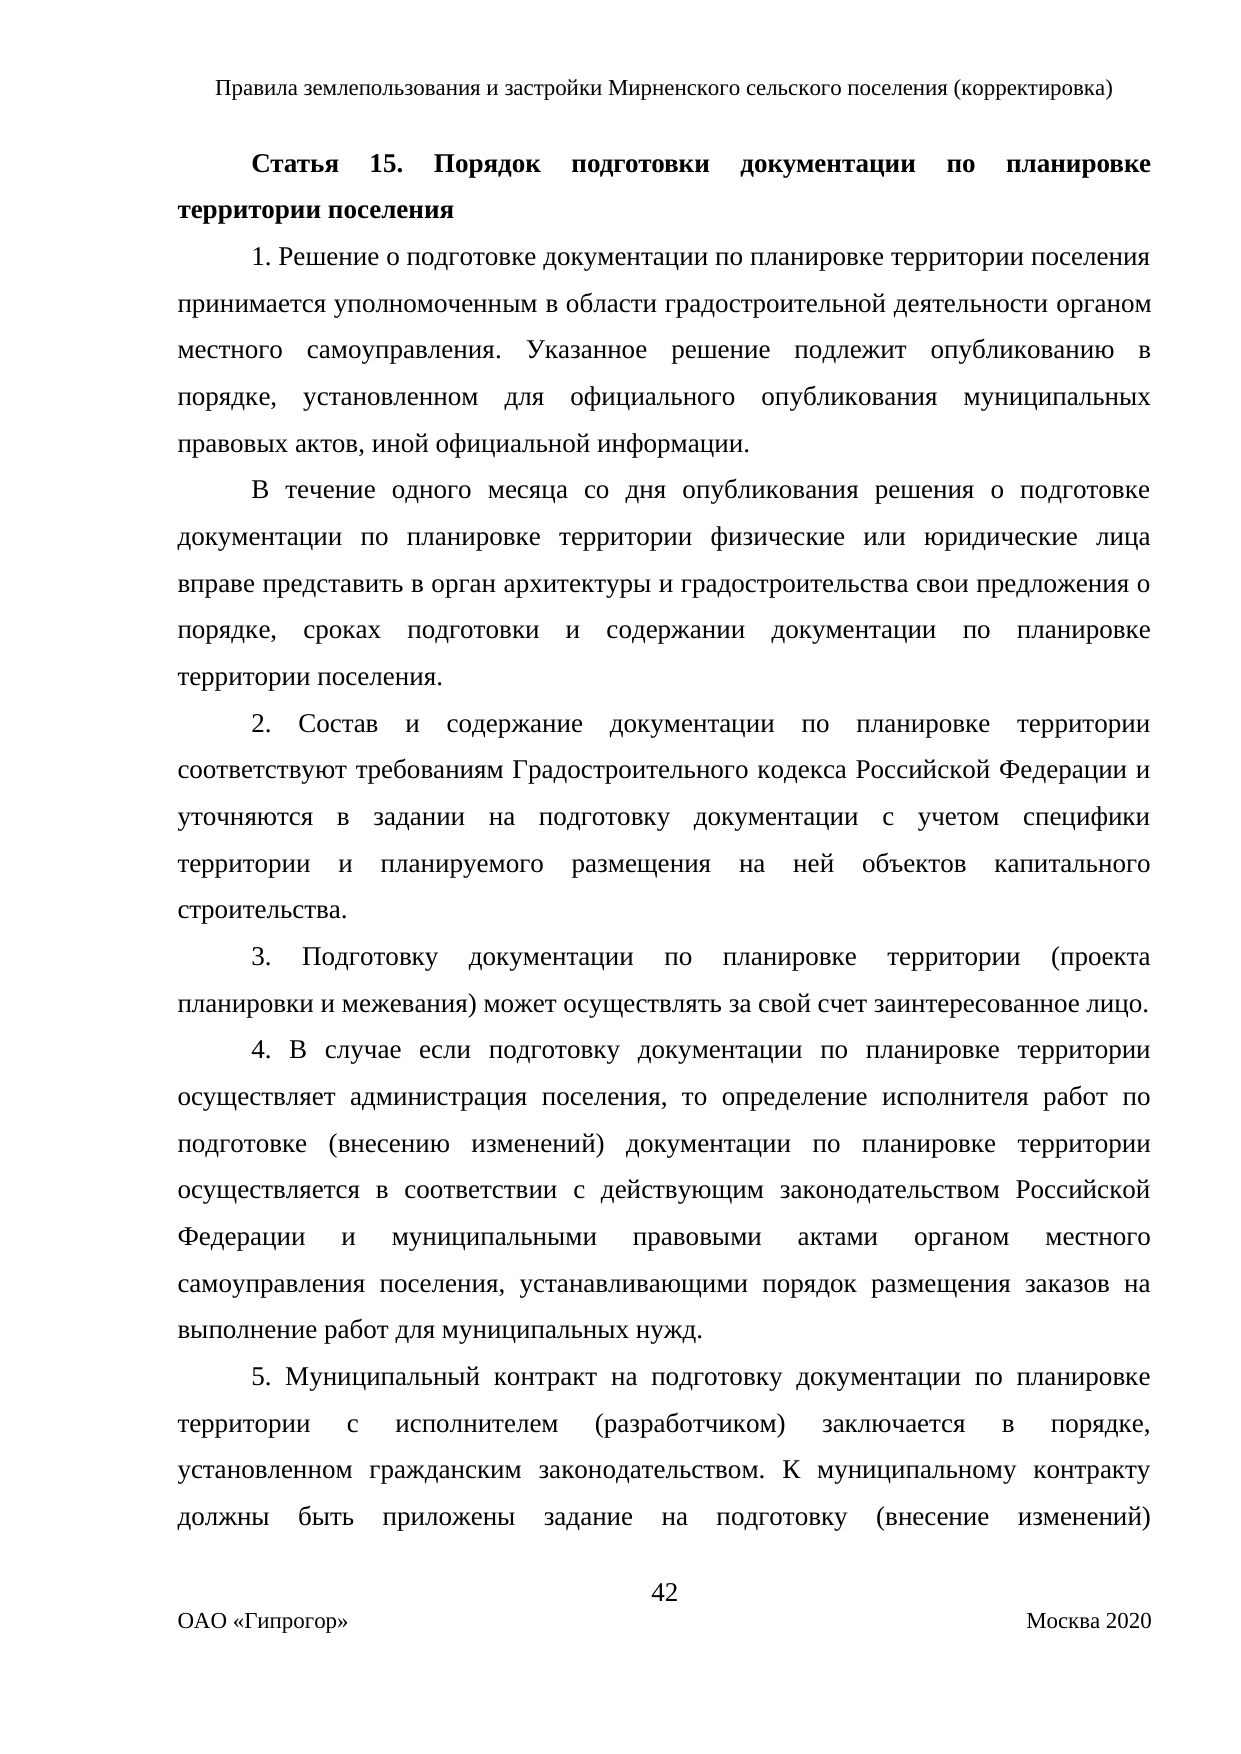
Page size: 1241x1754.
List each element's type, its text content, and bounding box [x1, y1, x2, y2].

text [177, 1360, 1152, 1531]
text 1. Решение о подготовке документации по планировке территории поселения принимается уполномоченным в области градостроительной деятельности органом местного самоуправления. Указанное решение подлежит опубликованию в порядке, установленном для официального опубликования муниципальных правовых актов, иной официальной информации. [177, 240, 1152, 458]
text 4. В случае если подготовку документации по планировке территории осуществляет администрация поселения, то определение исполнителя работ по подготовке (внесению изменений) документации по планировке территории осуществляется в соответствии с действующим законодательством Российской Федерации и муниципальными правовыми актами органом местного самоуправления поселения, устанавливающими порядок размещения заказов на выполнение работ для муниципальных нужд. [177, 1033, 1152, 1344]
title Статья 15. Порядок подготовки документации по планировке территории поселения [177, 147, 1152, 224]
text 2. Состав и содержание документации по планировке территории соответствуют требованиям Градостроительного кодекса Российской Федерации и уточняются в задании на подготовку документации с учетом специфики территории и планируемого размещения на ней объектов капитального строительства. [177, 707, 1152, 924]
text В течение одного месяца со дня опубликования решения о подготовке документации по планировке территории физические или юридические лица вправе представить в орган архитектуры и градостроительства свои предложения о порядке, сроках подготовки и содержании документации по планировке территории поселения. [177, 473, 1152, 691]
text 3. Подготовку документации по планировке территории (проекта планировки и межевания) может осуществлять за свой счет заинтересованное лицо. [177, 940, 1152, 1018]
